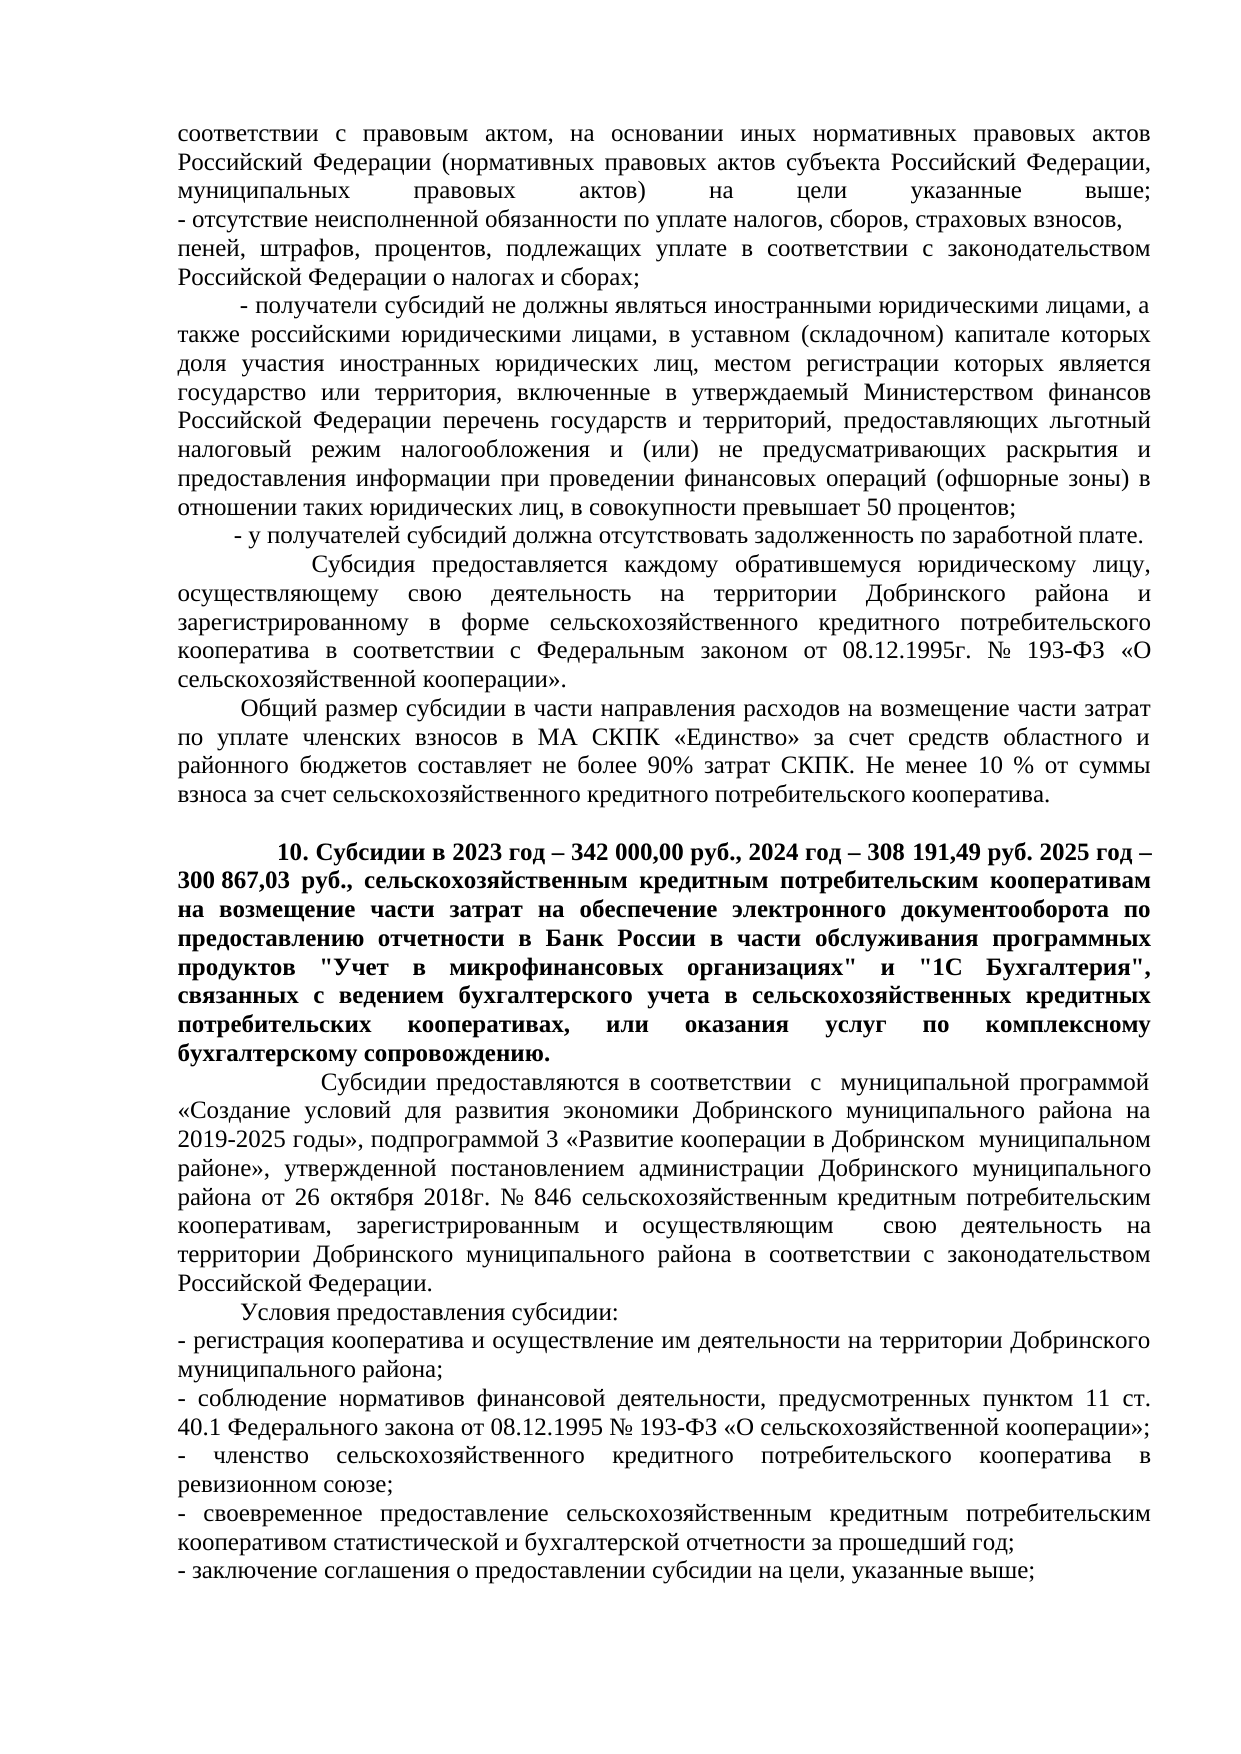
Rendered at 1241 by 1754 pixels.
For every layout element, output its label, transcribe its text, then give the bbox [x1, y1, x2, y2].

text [177, 118, 1152, 233]
text пеней, штрафов, процентов, подлежащих уплате в соответствии с законодательством Российской Федерации о налогах и сборах; [177, 233, 1152, 291]
text Субсидия предоставляется каждому обратившемуся юридическому лицу, осуществляющему свою деятельность на территории Добринского района и зарегистрированному в форме сельскохозяйственного кредитного потребительского кооператива в соответствии с Федеральным законом от 08.12.1995г. № 193-ФЗ «О сельскохозяйственной кооперации». [177, 549, 1152, 693]
text - получатели субсидий не должны являться иностранными юридическими лицами, а также российскими юридическими лицами, в уставном (складочном) капитале которых доля участия иностранных юридических лиц, местом регистрации которых является государство или территория, включенные в утверждаемый Министерством финансов Российской Федерации перечень государств и территорий, предоставляющих льготный налоговый режим налогообложения и (или) не предусматривающих раскрытия и предоставления информации при проведении финансовых операций (офшорные зоны) в отношении таких юридических лиц, в совокупности превышает 50 процентов; [177, 291, 1152, 521]
text Субсидии предоставляются в соответствии с муниципальной программой «Создание условий для развития экономики Добринского муниципального района на 2019-2025 годы», подпрограммой 3 «Развитие кооперации в Добринском муниципальном районе», утвержденной постановлением администрации Добринского муниципального района от 26 октября 2018г. № 846 сельскохозяйственным кредитным потребительским кооперативам, зарегистрированным и осуществляющим свою деятельность на территории Добринского муниципального района в соответствии с законодательством Российской Федерации. [177, 1067, 1152, 1297]
text - заключение соглашения о предоставлении субсидии на цели, указанные выше; [177, 1556, 1152, 1584]
text - своевременное предоставление сельскохозяйственным кредитным потребительским кооперативом статистической и бухгалтерской отчетности за прошедший год; [177, 1498, 1152, 1556]
text - членство сельскохозяйственного кредитного потребительского кооператива в ревизионном союзе; [177, 1441, 1152, 1498]
text Условия предоставления субсидии: [177, 1297, 1152, 1326]
text - у получателей субсидий должна отсутствовать задолженность по заработной плате. [177, 521, 1152, 549]
text - соблюдение нормативов финансовой деятельности, предусмотренных пунктом 11 ст. 40.1 Федерального закона от 08.12.1995 № 193-ФЗ «О сельскохозяйственной кооперации»; [177, 1383, 1152, 1441]
text - регистрация кооператива и осуществление им деятельности на территории Добринского муниципального района; [177, 1326, 1152, 1383]
text 10. Субсидии в 2023 год – 342 000,00 руб., 2024 год – 308 191,49 руб. 2025 год – 300 867,03 руб., сельскохозяйственным кредитным потребительским кооперативам на возмещение части затрат на обеспечение электронного документооборота по предоставлению отчетности в Банк России в части обслуживания программных продуктов "Учет в микрофинансовых организациях" и "1С Бухгалтерия", связанных с ведением бухгалтерского учета в сельскохозяйственных кредитных потребительских кооперативах, или оказания услуг по комплексному бухгалтерскому сопровождению. [177, 837, 1152, 1067]
text Общий размер субсидии в части направления расходов на возмещение части затрат по уплате членских взносов в МА СКПК «Единство» за счет средств областного и районного бюджетов составляет не более 90% затрат СКПК. Не менее 10 % от суммы взноса за счет сельскохозяйственного кредитного потребительского кооператива. [177, 693, 1152, 808]
